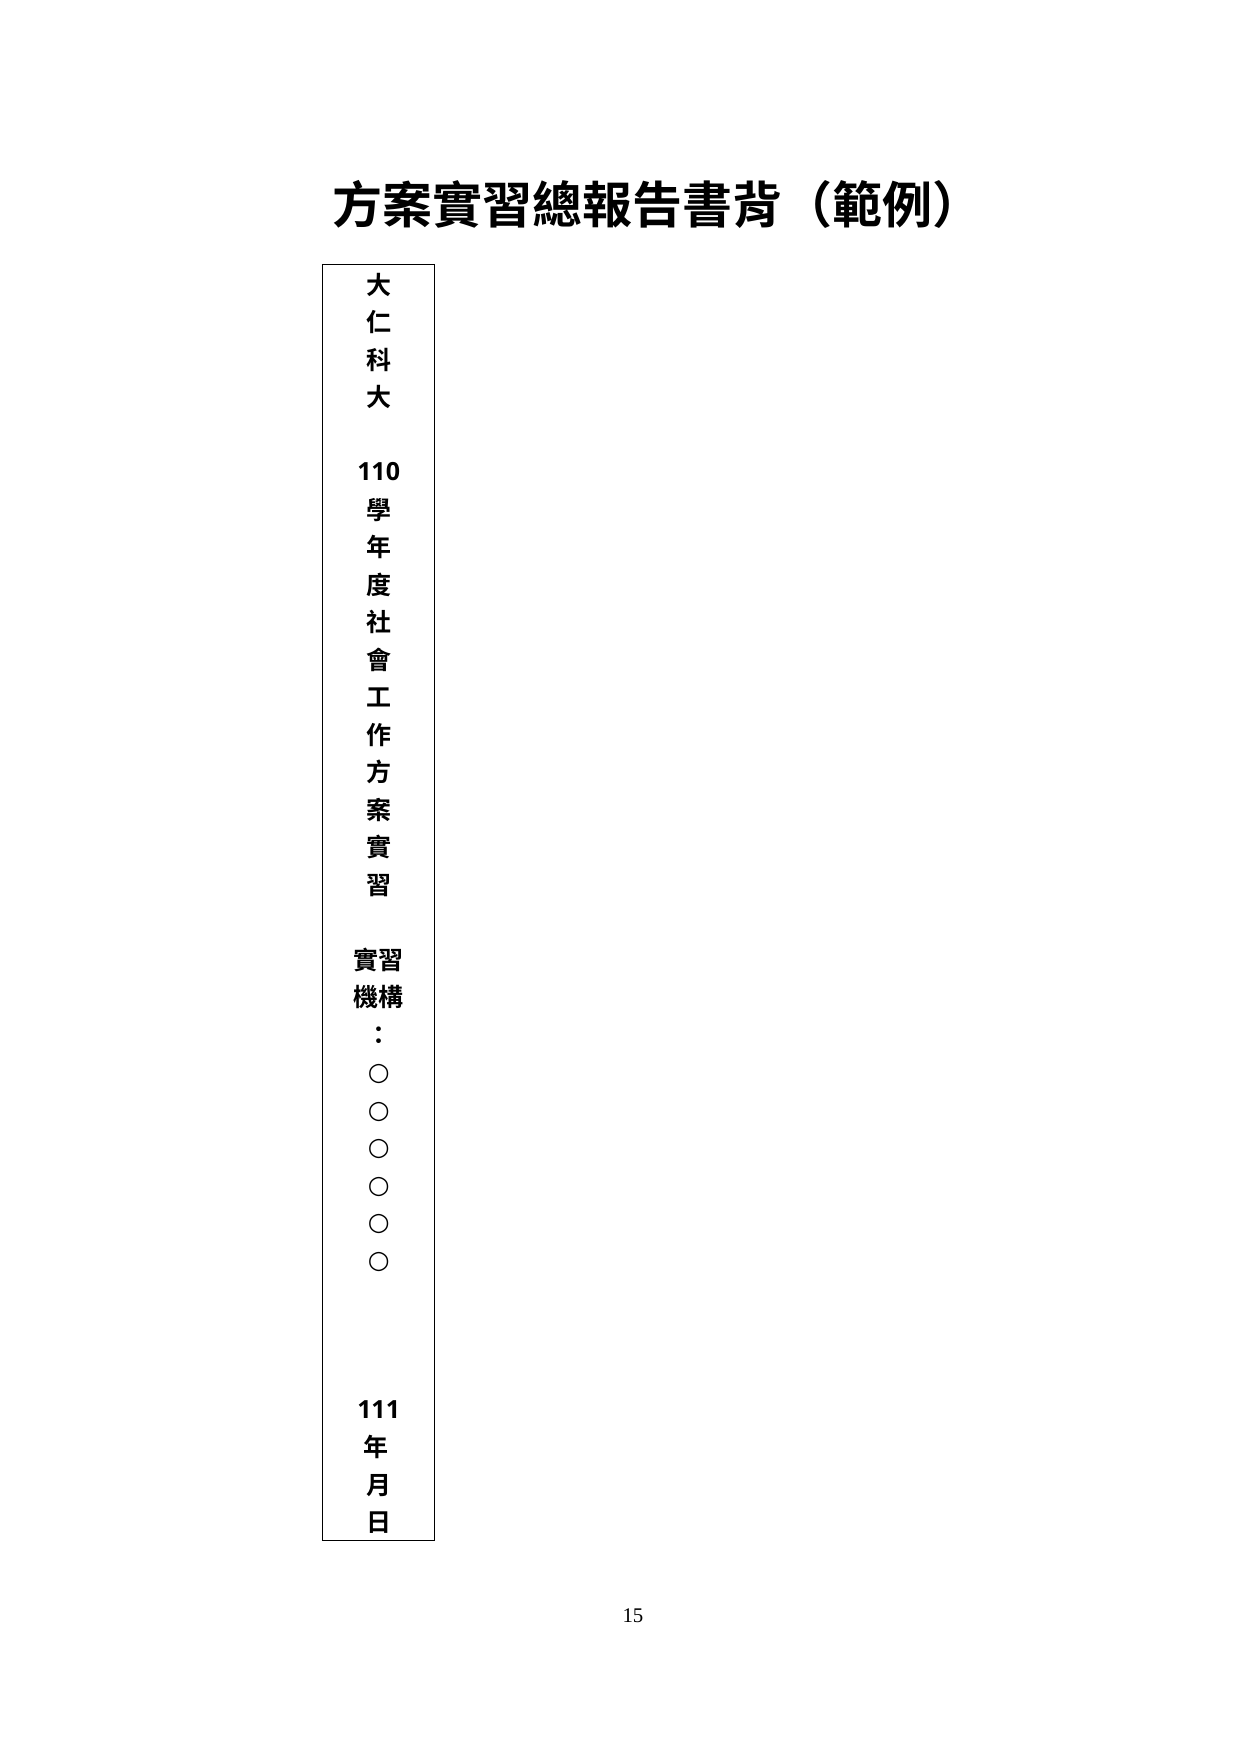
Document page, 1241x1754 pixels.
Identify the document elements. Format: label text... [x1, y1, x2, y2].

text 方案實習總報告書背（範例） [237, 164, 1078, 239]
table_header 大 仁 科 大 110 學 年 度 社 會 工 作 方 案 實 習 實習 機構 ： ○ ○ ○ ○ ○ ○ 111 年 月 日 [323, 265, 434, 1540]
